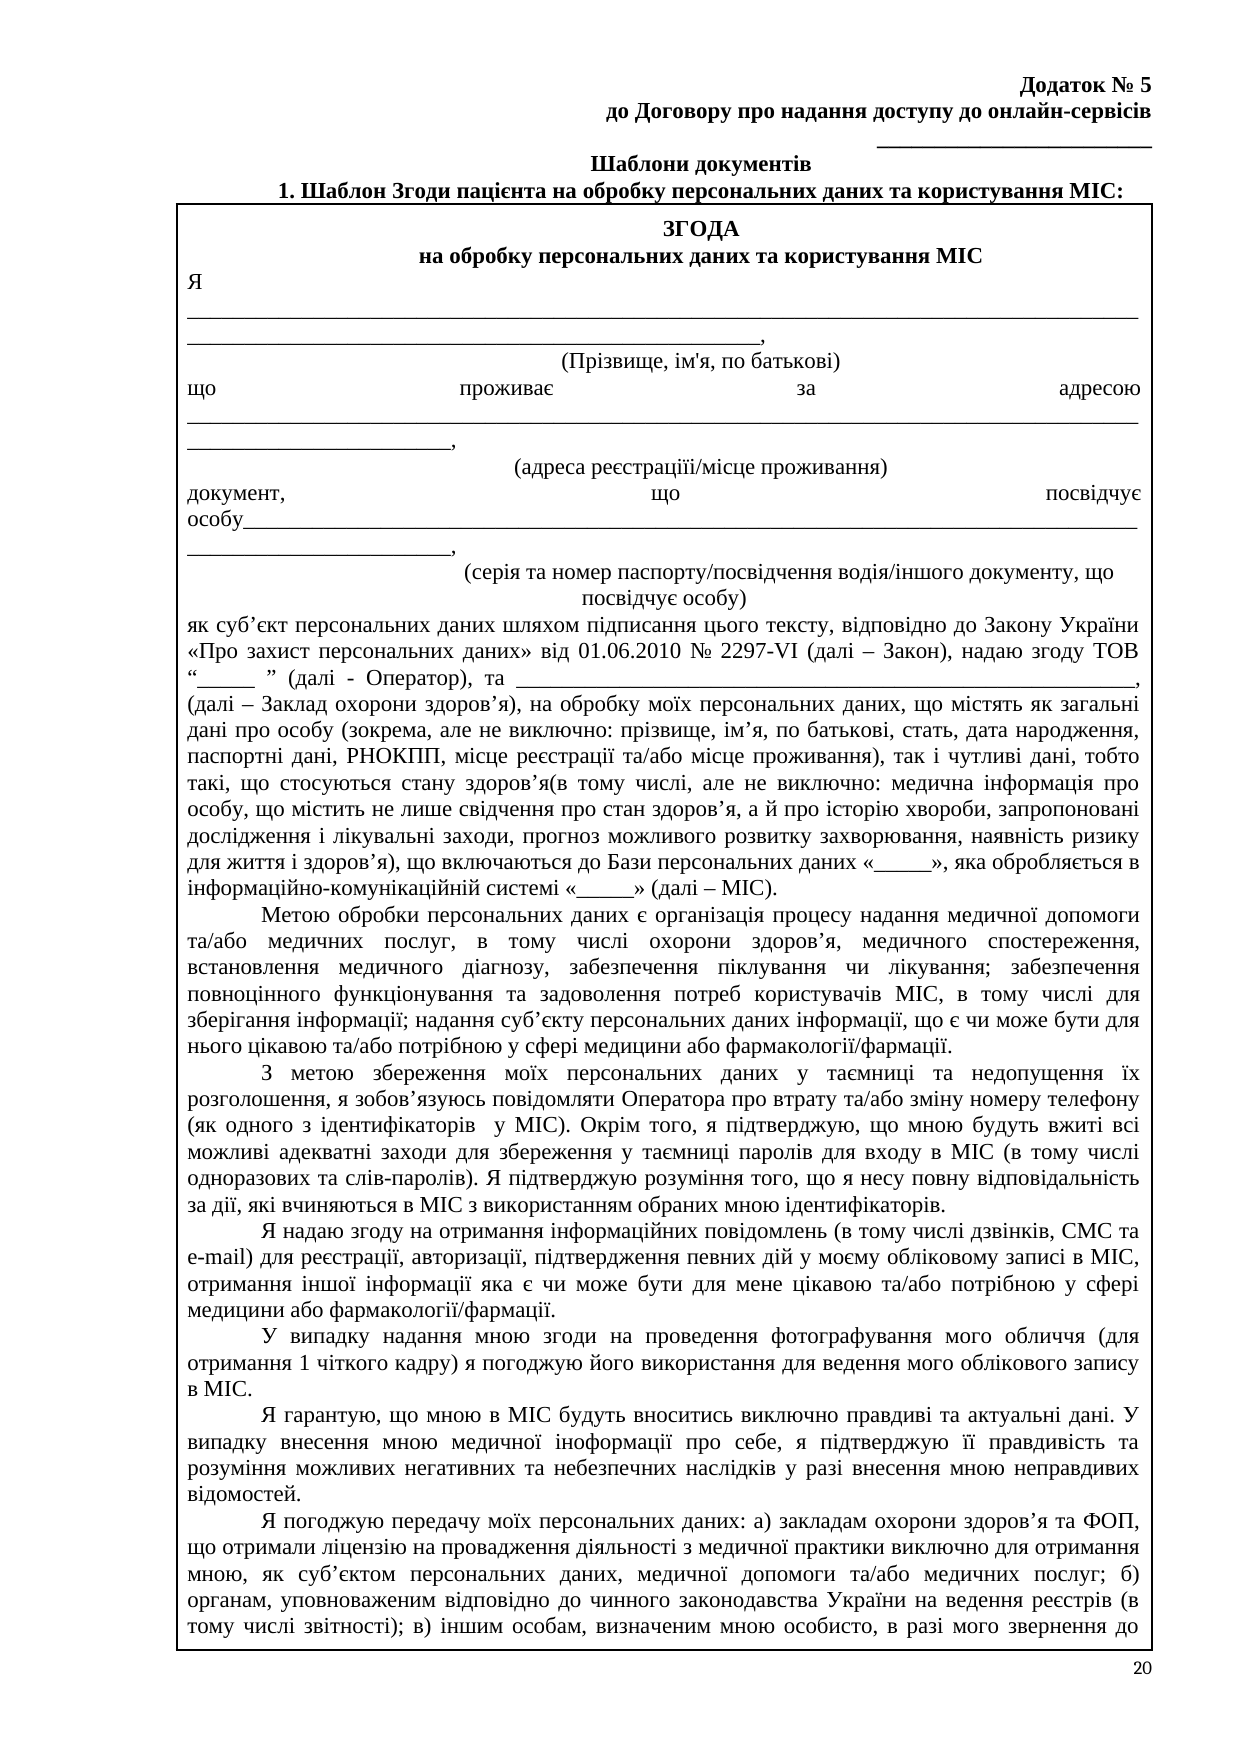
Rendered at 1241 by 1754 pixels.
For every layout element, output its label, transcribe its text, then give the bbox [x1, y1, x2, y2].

text Додаток № 5 [177, 71, 1152, 98]
text до Договору про надання доступу до онлайн-сервісів [177, 98, 1152, 124]
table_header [178, 205, 1151, 1649]
text ________________________ [177, 124, 1152, 150]
text Шаблони документів [177, 150, 1152, 177]
text 1. Шаблон Згоди пацієнта на обробку персональних даних та користування МІС: [177, 177, 1152, 203]
